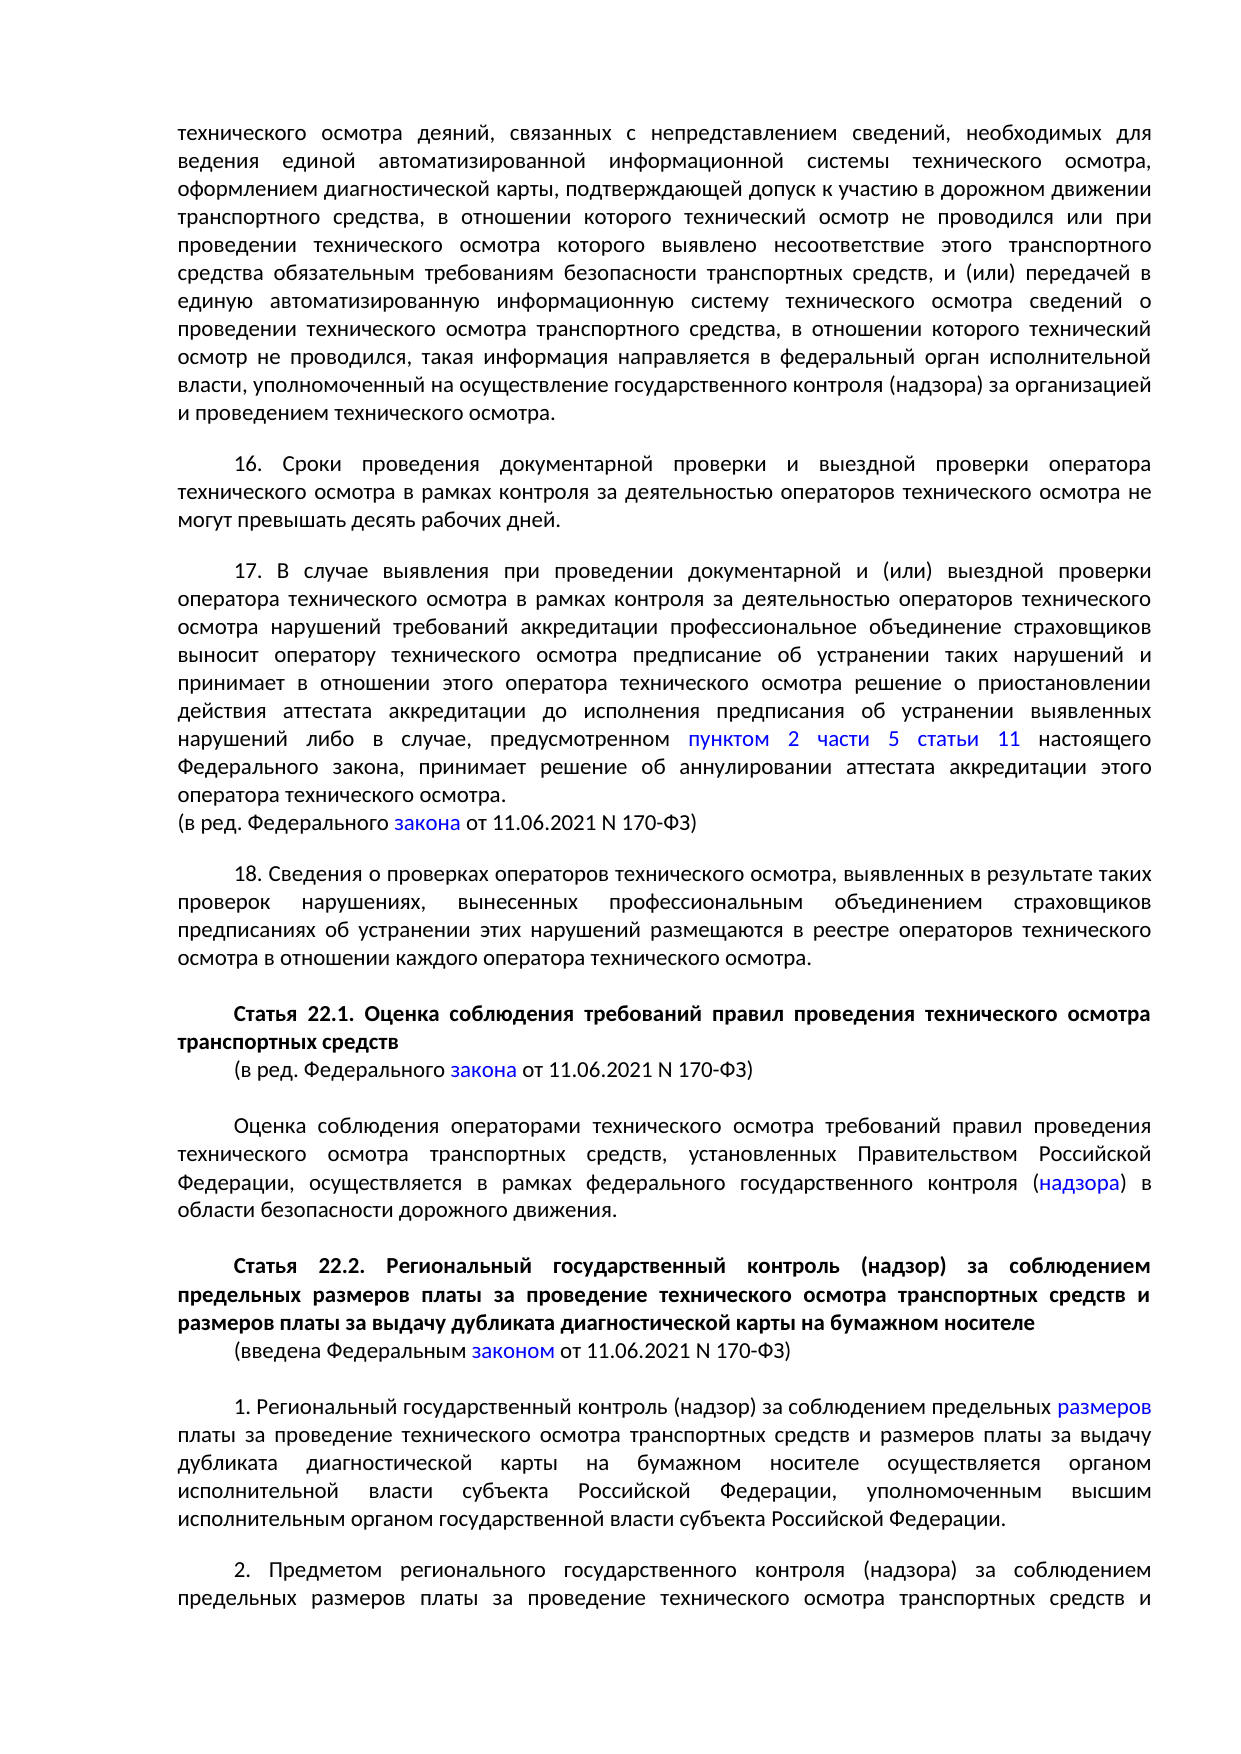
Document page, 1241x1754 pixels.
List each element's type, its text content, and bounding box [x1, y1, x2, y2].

text (в ред. Федерального закона от 11.06.2021 N 170-ФЗ) [177, 808, 1152, 836]
text Оценка соблюдения операторами технического осмотра требований правил проведения технического осмотра транспортных средств, установленных Правительством Российской Федерации, осуществляется в рамках федерального государственного контроля (надзора) в области безопасности дорожного движения. [177, 1112, 1152, 1224]
title Статья 22.1. Оценка соблюдения требований правил проведения технического осмотра транспортных средств [177, 999, 1152, 1056]
text 17. В случае выявления при проведении документарной и (или) выездной проверки оператора технического осмотра в рамках контроля за деятельностью операторов технического осмотра нарушений требований аккредитации профессиональное объединение страховщиков выносит оператору технического осмотра предписание об устранении таких нарушений и принимает в отношении этого оператора технического осмотра решение о приостановлении действия аттестата аккредитации до исполнения предписания об устранении выявленных нарушений либо в случае, предусмотренном пунктом 2 части 5 статьи 11 настоящего Федерального закона, принимает решение об аннулировании аттестата аккредитации этого оператора технического осмотра. [177, 556, 1152, 808]
text 1. Региональный государственный контроль (надзор) за соблюдением предельных размеров платы за проведение технического осмотра транспортных средств и размеров платы за выдачу дубликата диагностической карты на бумажном носителе осуществляется органом исполнительной власти субъекта Российской Федерации, уполномоченным высшим исполнительным органом государственной власти субъекта Российской Федерации. [177, 1392, 1152, 1532]
text 16. Сроки проведения документарной проверки и выездной проверки оператора технического осмотра в рамках контроля за деятельностью операторов технического осмотра не могут превышать десять рабочих дней. [177, 449, 1152, 533]
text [177, 1555, 1152, 1611]
text (в ред. Федерального закона от 11.06.2021 N 170-ФЗ) [177, 1056, 1152, 1083]
text (введена Федеральным законом от 11.06.2021 N 170-ФЗ) [177, 1336, 1152, 1364]
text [177, 118, 1152, 426]
text 18. Сведения о проверках операторов технического осмотра, выявленных в результате таких проверок нарушениях, вынесенных профессиональным объединением страховщиков предписаниях об устранении этих нарушений размещаются в реестре операторов технического осмотра в отношении каждого оператора технического осмотра. [177, 859, 1152, 971]
title Статья 22.2. Региональный государственный контроль (надзор) за соблюдением предельных размеров платы за проведение технического осмотра транспортных средств и размеров платы за выдачу дубликата диагностической карты на бумажном носителе [177, 1252, 1152, 1336]
